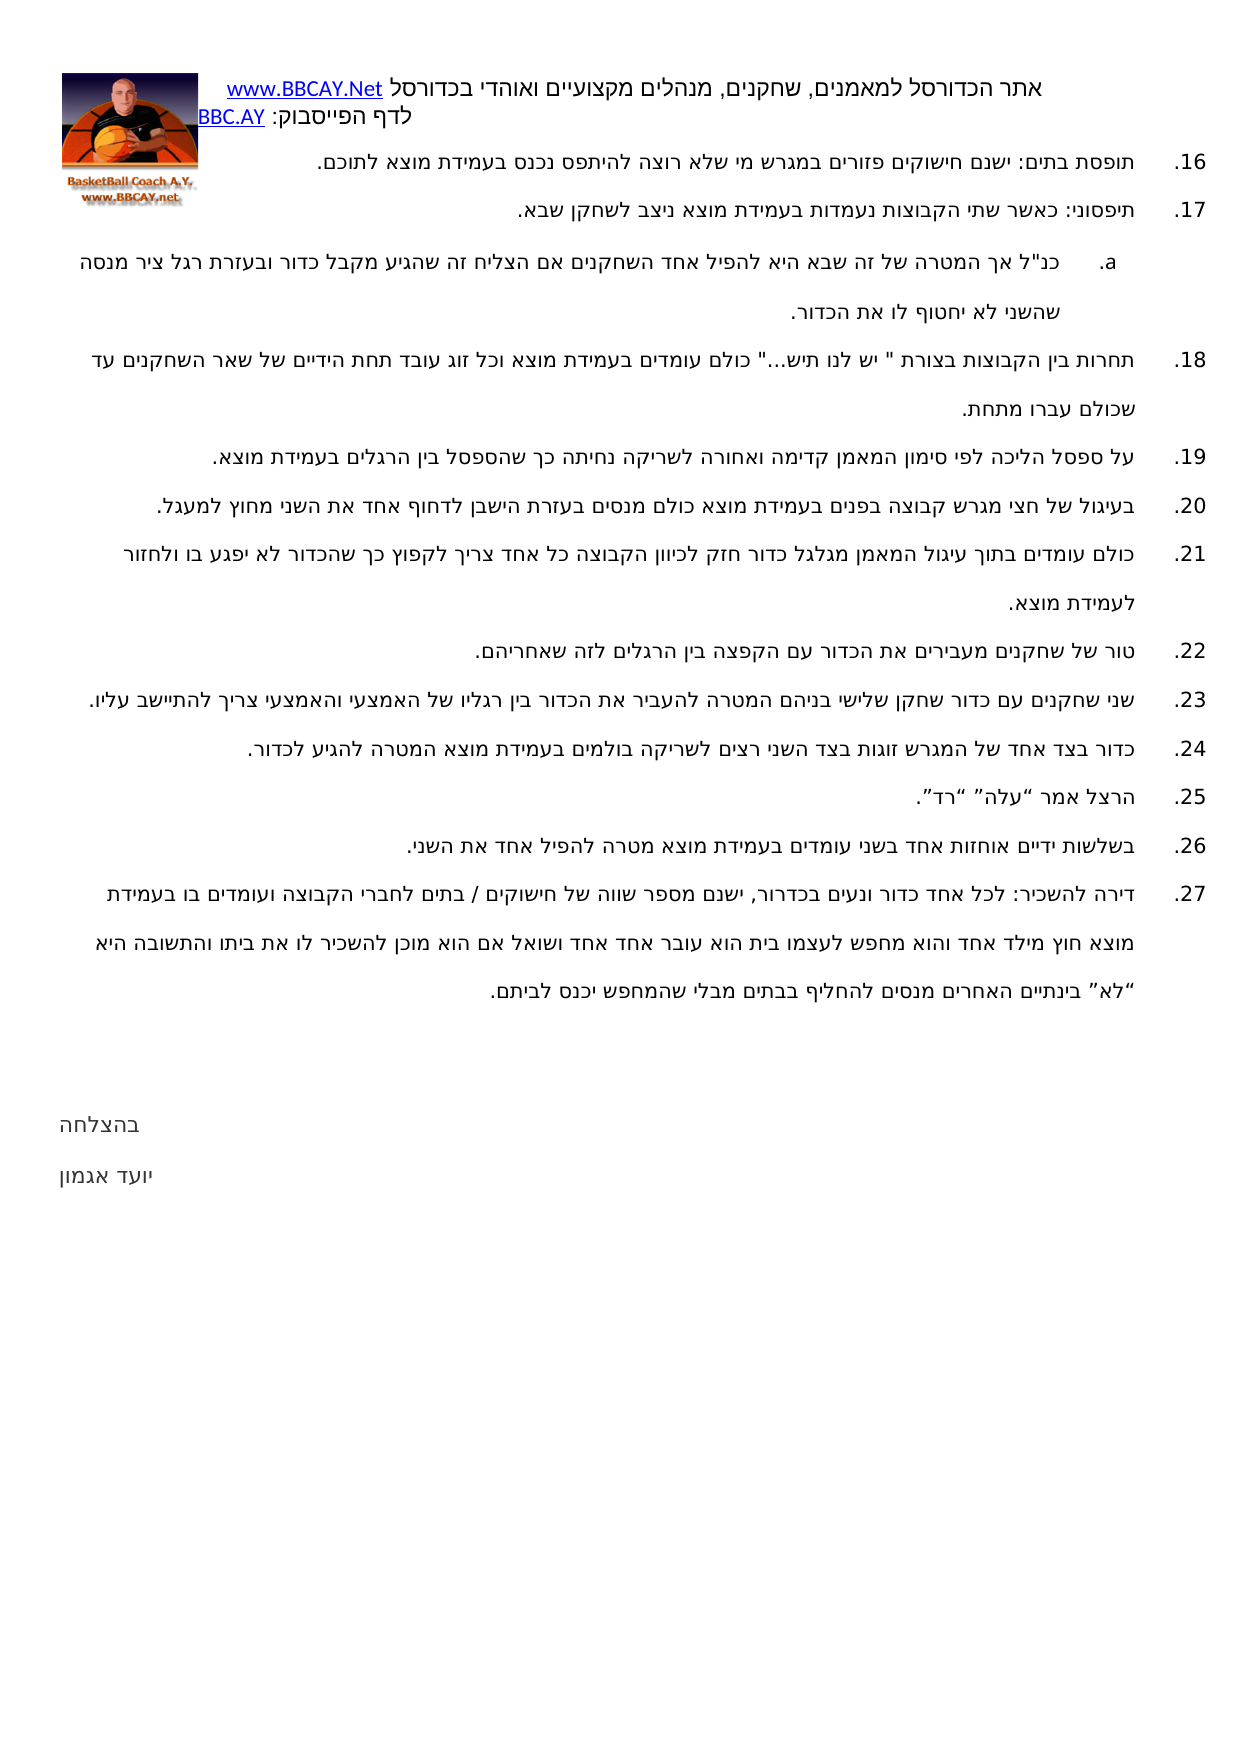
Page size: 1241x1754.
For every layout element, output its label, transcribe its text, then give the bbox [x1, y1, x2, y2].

list שני שחקנים עם כדור שחקן שלישי בניהם המטרה להעביר את הכדור בין רגליו של האמצעי והאמצעי צריך להתיישב עליו. [59, 688, 1173, 712]
list כולם עומדים בתוך עיגול המאמן מגלגל כדור חזק לכיוון הקבוצה כל אחד צריך לקפוץ כך שהכדור לא יפגע בו ולחזור לעמידת מוצא. [59, 542, 1173, 615]
list טור של שחקנים מעבירים את הכדור עם הקפצה בין הרגלים לזה שאחריהם. [59, 639, 1173, 664]
list תחרות בין הקבוצות בצורת " יש לנו תיש..." כולם עומדים בעמידת מוצא וכל זוג עובד תחת הידיים של שאר השחקנים עד שכולם עברו מתחת. [59, 348, 1173, 421]
list כנ"ל אך המטרה של זה שבא היא להפיל אחד השחקנים אם הצליח זה שהגיע מקבל כדור ובעזרת רגל ציר מנסה שהשני לא יחטוף לו את הכדור. [59, 247, 1098, 324]
list תופסת בתים: ישנם חישוקים פזורים במגרש מי שלא רוצה להיתפס נכנס בעמידת מוצא לתוכם. [198, 150, 1173, 174]
list בשלשות ידיים אוחזות אחד בשני עומדים בעמידת מוצא מטרה להפיל אחד את השני. [59, 834, 1173, 858]
list על ספסל הליכה לפי סימון המאמן קדימה ואחורה לשריקה נחיתה כך שהספסל בין הרגלים בעמידת מוצא. [59, 445, 1173, 470]
list תיפסוני: כאשר שתי הקבוצות נעמדות בעמידת מוצא ניצב לשחקן שבא. [59, 198, 1173, 223]
list דירה להשכיר: לכל אחד כדור ונעים בכדרור, ישנם מספר שווה של חישוקים / בתים לחברי הקבוצה ועומדים בו בעמידת מוצא חוץ מילד אחד והוא מחפש לעצמו בית הוא עובר אחד אחד ושואל אם הוא מוכן להשכיר לו את ביתו והתשובה היא “לא” בינתיים האחרים מנסים להחליף בבתים מבלי שהמחפש יכנס לביתם. [59, 882, 1173, 1004]
list הרצל אמר “עלה” “רד”. [59, 785, 1173, 809]
list כדור בצד אחד של המגרש זוגות בצד השני רצים לשריקה בולמים בעמידת מוצא המטרה להגיע לכדור. [59, 737, 1173, 761]
text בהצלחה יועד אגמון [59, 1112, 1173, 1189]
list בעיגול של חצי מגרש קבוצה בפנים בעמידת מוצא כולם מנסים בעזרת הישבן לדחוף אחד את השני מחוץ למעגל. [59, 494, 1173, 518]
picture [60, 73, 198, 211]
